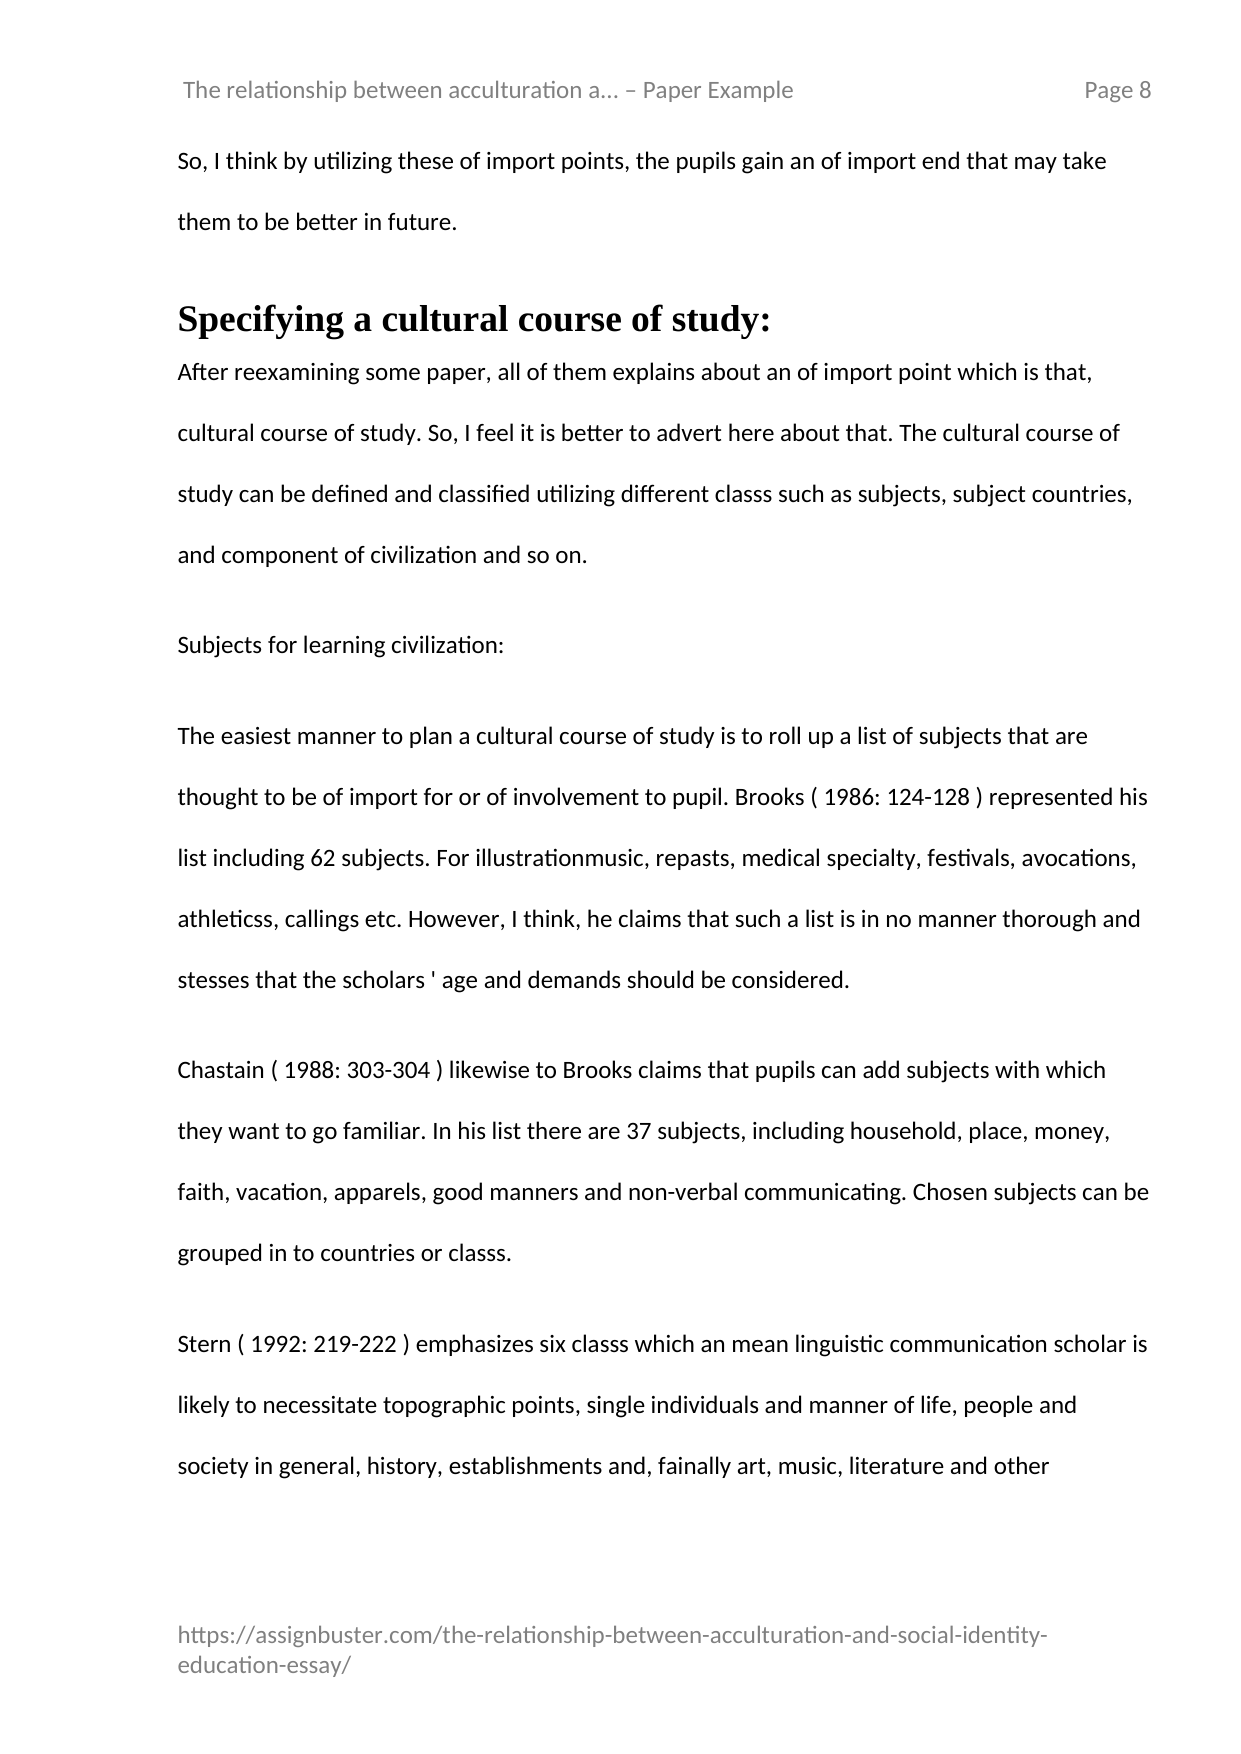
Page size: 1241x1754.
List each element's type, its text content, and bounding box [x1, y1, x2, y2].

text After reexamining some paper, all of them explains about an of import point which is that, cultural course of study. So, I feel it is better to advert here about that. The cultural course of study can be defined and classified utilizing different classs such as subjects, subject countries, and component of civilization and so on. [177, 356, 1152, 569]
text Subjects for learning civilization: [177, 629, 1152, 660]
text Chastain ( 1988: 303-304 ) likewise to Brooks claims that pupils can add subjects with which they want to go familiar. In his list there are 37 subjects, including household, place, money, faith, vacation, apparels, good manners and non-verbal communicating. Chosen subjects can be grouped in to countries or classs. [177, 1054, 1152, 1268]
text So, I think by utilizing these of import points, the pupils gain an of import end that may take them to be better in future. [177, 145, 1152, 237]
text The easiest manner to plan a cultural course of study is to roll up a list of subjects that are thought to be of import for or of involvement to pupil. Brooks ( 1986: 124-128 ) represented his list including 62 subjects. For illustrationmusic, repasts, medical specialty, festivals, avocations, athleticss, callings etc. However, I think, he claims that such a list is in no manner thorough and stesses that the scholars ' age and demands should be considered. [177, 720, 1152, 994]
subtitle Specifying a cultural course of study: [177, 297, 1152, 340]
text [177, 1328, 1152, 1481]
